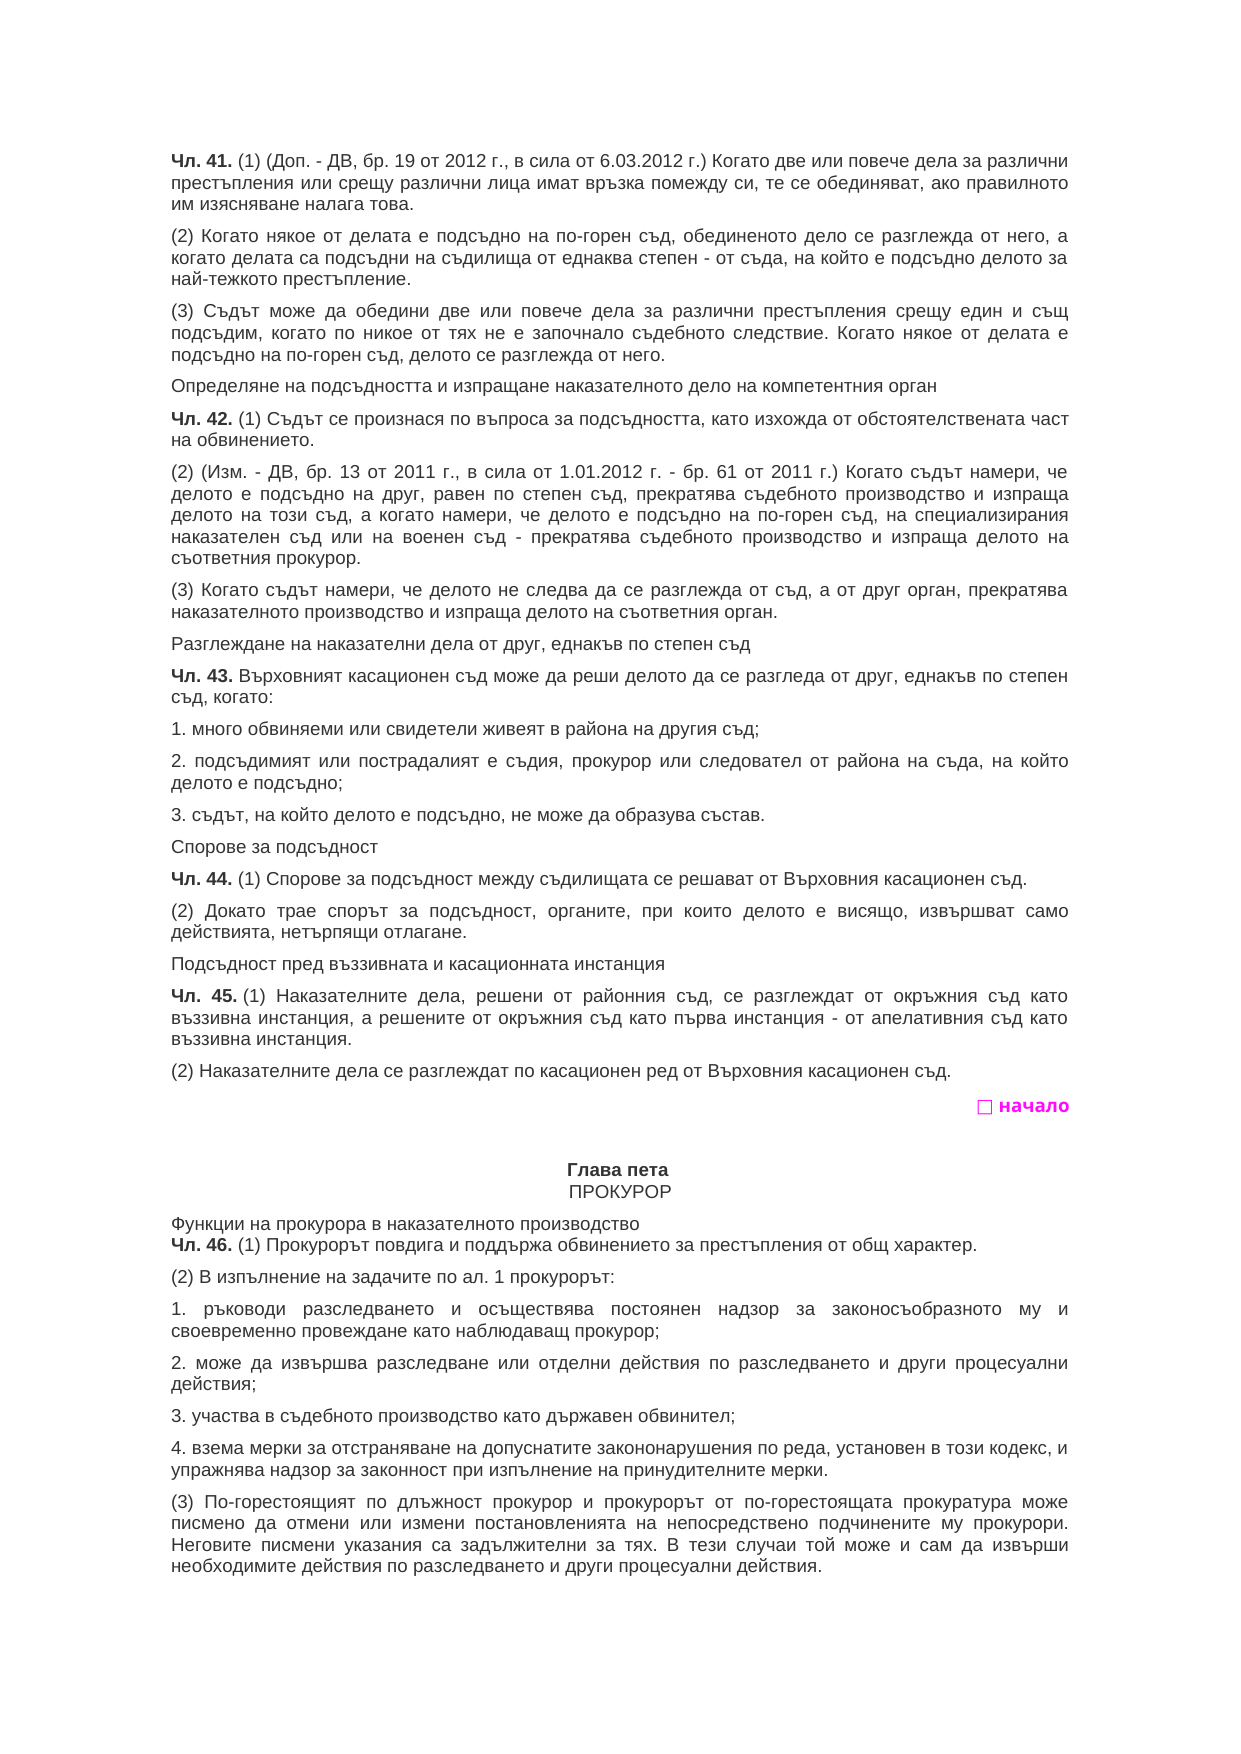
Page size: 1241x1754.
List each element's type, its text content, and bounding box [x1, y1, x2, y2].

text (3) Когато съдът намери, че делото не следва да се разглежда от съд, а от друг орган, прекратява наказателното производство и изпраща делото на съответния орган. [171, 579, 1069, 622]
text 1. много обвиняеми или свидетели живеят в района на другия съд; [171, 718, 1069, 740]
text (2) Когато някое от делата е подсъдно на по-горен съд, обединеното дело се разглежда от него, а когато делата са подсъдни на съдилища от еднаква степен - от съда, на който е подсъдно делото за най-тежкото престъпление. [171, 225, 1069, 290]
text (2) В изпълнение на задачите по ал. 1 прокурорът: [171, 1266, 1069, 1288]
text 1. ръководи разследването и осъществява постоянен надзор за законосъобразното му и своевременно провеждане като наблюдаващ прокурор; [171, 1298, 1069, 1341]
text Чл. 45. (1) Наказателните дела, решени от районния съд, се разглеждат от окръжния съд като въззивна инстанция, а решените от окръжния съд като първа инстанция - от апелативния съд като въззивна инстанция. [171, 985, 1069, 1050]
text 2. може да извършва разследване или отделни действия по разследването и други процесуални действия; [171, 1352, 1069, 1395]
text Функции на прокурора в наказателното производство [171, 1212, 1069, 1234]
text Подсъдност пред въззивната и касационната инстанция [171, 953, 1069, 975]
text Чл. 44. (1) Спорове за подсъдност между съдилищата се решават от Върховния касационен съд. [171, 868, 1069, 889]
text □ начало [171, 1092, 1069, 1118]
text Чл. 41. (1) (Доп. - ДВ, бр. 19 от 2012 г., в сила от 6.03.2012 г.) Когато две или повече дела за различни престъпления или срещу различни лица имат връзка помежду си, те се обединяват, ако правилното им изясняване налага това. [171, 150, 1069, 215]
text Разглеждане на наказателни дела от друг, еднакъв по степен съд [171, 633, 1069, 654]
text (2) (Изм. - ДВ, бр. 13 от 2011 г., в сила от 1.01.2012 г. - бр. 61 от 2011 г.) Когато съдът намери, че делото е подсъдно на друг, равен по степен съд, прекратява съдебното производство и изпраща делото на този съд, а когато намери, че делото е подсъдно на по-горен съд, на специализирания наказателен съд или на военен съд - прекратява съдебното производство и изпраща делото на съответния прокурор. [171, 461, 1069, 569]
text 3. участва в съдебното производство като държавен обвинител; [171, 1405, 1069, 1427]
text 3. съдът, на който делото е подсъдно, не може да образува състав. [171, 804, 1069, 825]
text Чл. 46. (1) Прокурорът повдига и поддържа обвинението за престъпления от общ характер. [171, 1234, 1069, 1256]
text 2. подсъдимият или пострадалият е съдия, прокурор или следовател от района на съда, на който делото е подсъдно; [171, 750, 1069, 793]
text (2) Наказателните дела се разглеждат по касационен ред от Върховния касационен съд. [171, 1060, 1069, 1082]
text (3) Съдът може да обедини две или повече дела за различни престъпления срещу един и същ подсъдим, когато по никое от тях не е започнало съдебното следствие. Когато някое от делата е подсъдно на по-горен съд, делото се разглежда от него. [171, 300, 1069, 365]
text Чл. 43. Върховният касационен съд може да реши делото да се разгледа от друг, еднакъв по степен съд, когато: [171, 664, 1069, 708]
text Определяне на подсъдността и изпращане наказателното дело на компетентния орган [171, 375, 1069, 397]
text Спорове за подсъдност [171, 836, 1069, 857]
text Чл. 42. (1) Съдът се произнася по въпроса за подсъдността, като изхожда от обстоятелствената част на обвинението. [171, 407, 1069, 450]
text 4. взема мерки за отстраняване на допуснатите закононарушения по реда, установен в този кодекс, и упражнява надзор за законност при изпълнение на принудителните мерки. [171, 1437, 1069, 1480]
text (3) По-горестоящият по длъжност прокурор и прокурорът от по-горестоящата прокуратура може писмено да отмени или измени постановленията на непосредствено подчинените му прокурори. Неговите писмени указания са задължителни за тях. В тези случаи той може и сам да извърши необходимите действия по разследването и други процесуални действия. [171, 1491, 1069, 1577]
text Глава пета ПРОКУРОР [171, 1159, 1069, 1202]
text (2) Докато трае спорът за подсъдност, органите, при които делото е висящо, извършват само действията, нетърпящи отлагане. [171, 899, 1069, 943]
